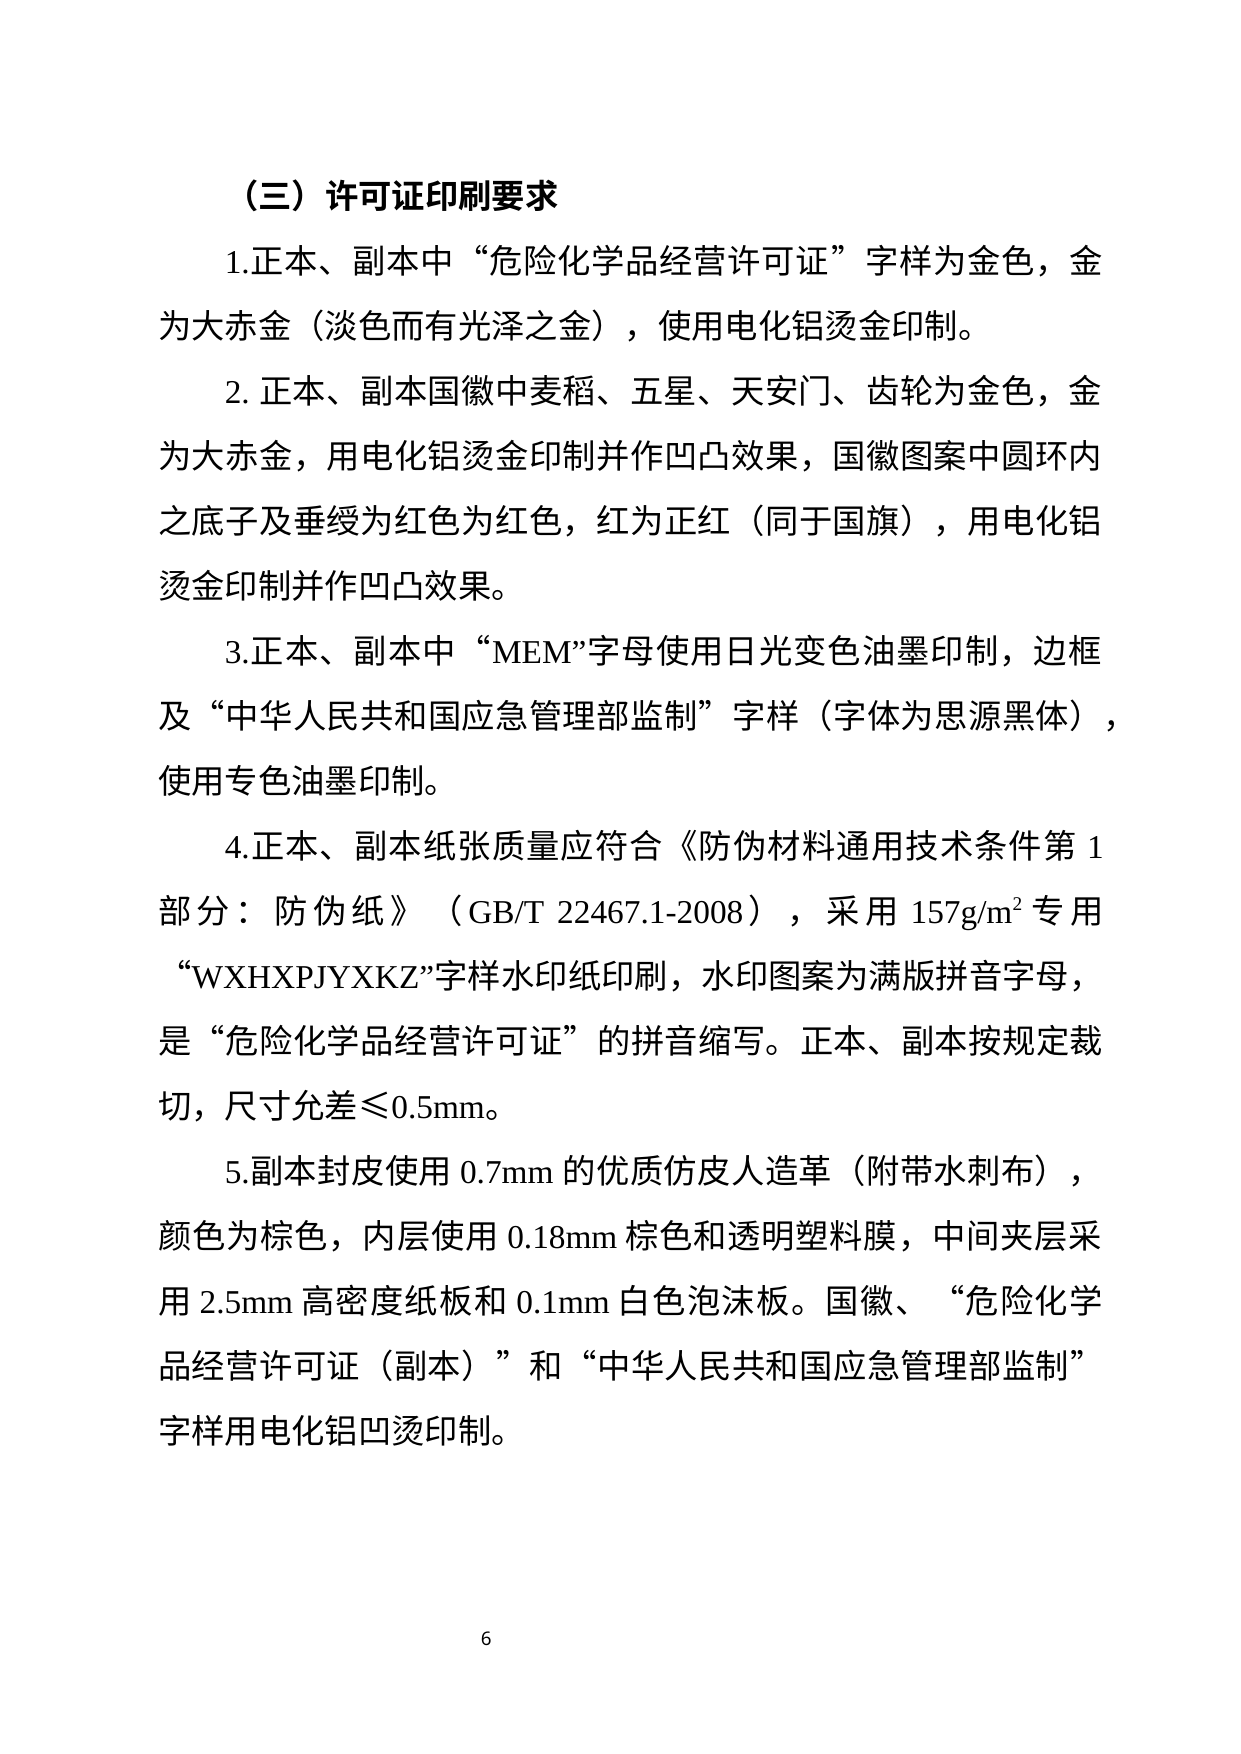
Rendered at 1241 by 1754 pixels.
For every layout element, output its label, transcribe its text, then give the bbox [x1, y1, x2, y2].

text 3.正本、副本中“MEM”字母使用日光变色油墨印制，边框及“中华人民共和国应急管理部监制”字样（字体为思源黑体），使用专色油墨印制。 [158, 617, 1103, 812]
text 2. 正本、副本国徽中麦稻、五星、天安门、齿轮为金色，金为大赤金，用电化铝烫金印制并作凹凸效果，国徽图案中圆环内之底子及垂绶为红色为红色，红为正红（同于国旗），用电化铝烫金印制并作凹凸效果。 [158, 357, 1103, 617]
text （三）许可证印刷要求 [158, 162, 1103, 227]
text 4.正本、副本纸张质量应符合《防伪材料通用技术条件第 1 部分：防伪纸》（GB/T 22467.1-2008），采用157g/m2专用 “WXHXPJYXKZ”字样水印纸印刷，水印图案为满版拼音字母，是“危险化学品经营许可证”的拼音缩写。正本、副本按规定裁切，尺寸允差≤0.5mm。 [158, 812, 1103, 1137]
text 5.副本封皮使用0.7mm 的优质仿皮人造革（附带水刺布），颜色为棕色，内层使用0.18mm棕色和透明塑料膜，中间夹层采用2.5mm高密度纸板和0.1mm白色泡沫板。国徽、“危险化学品经营许可证（副本）”和“中华人民共和国应急管理部监制”字样用电化铝凹烫印制。 [158, 1137, 1103, 1462]
text 1.正本、副本中“危险化学品经营许可证”字样为金色，金为大赤金（淡色而有光泽之金），使用电化铝烫金印制。 [158, 227, 1103, 357]
